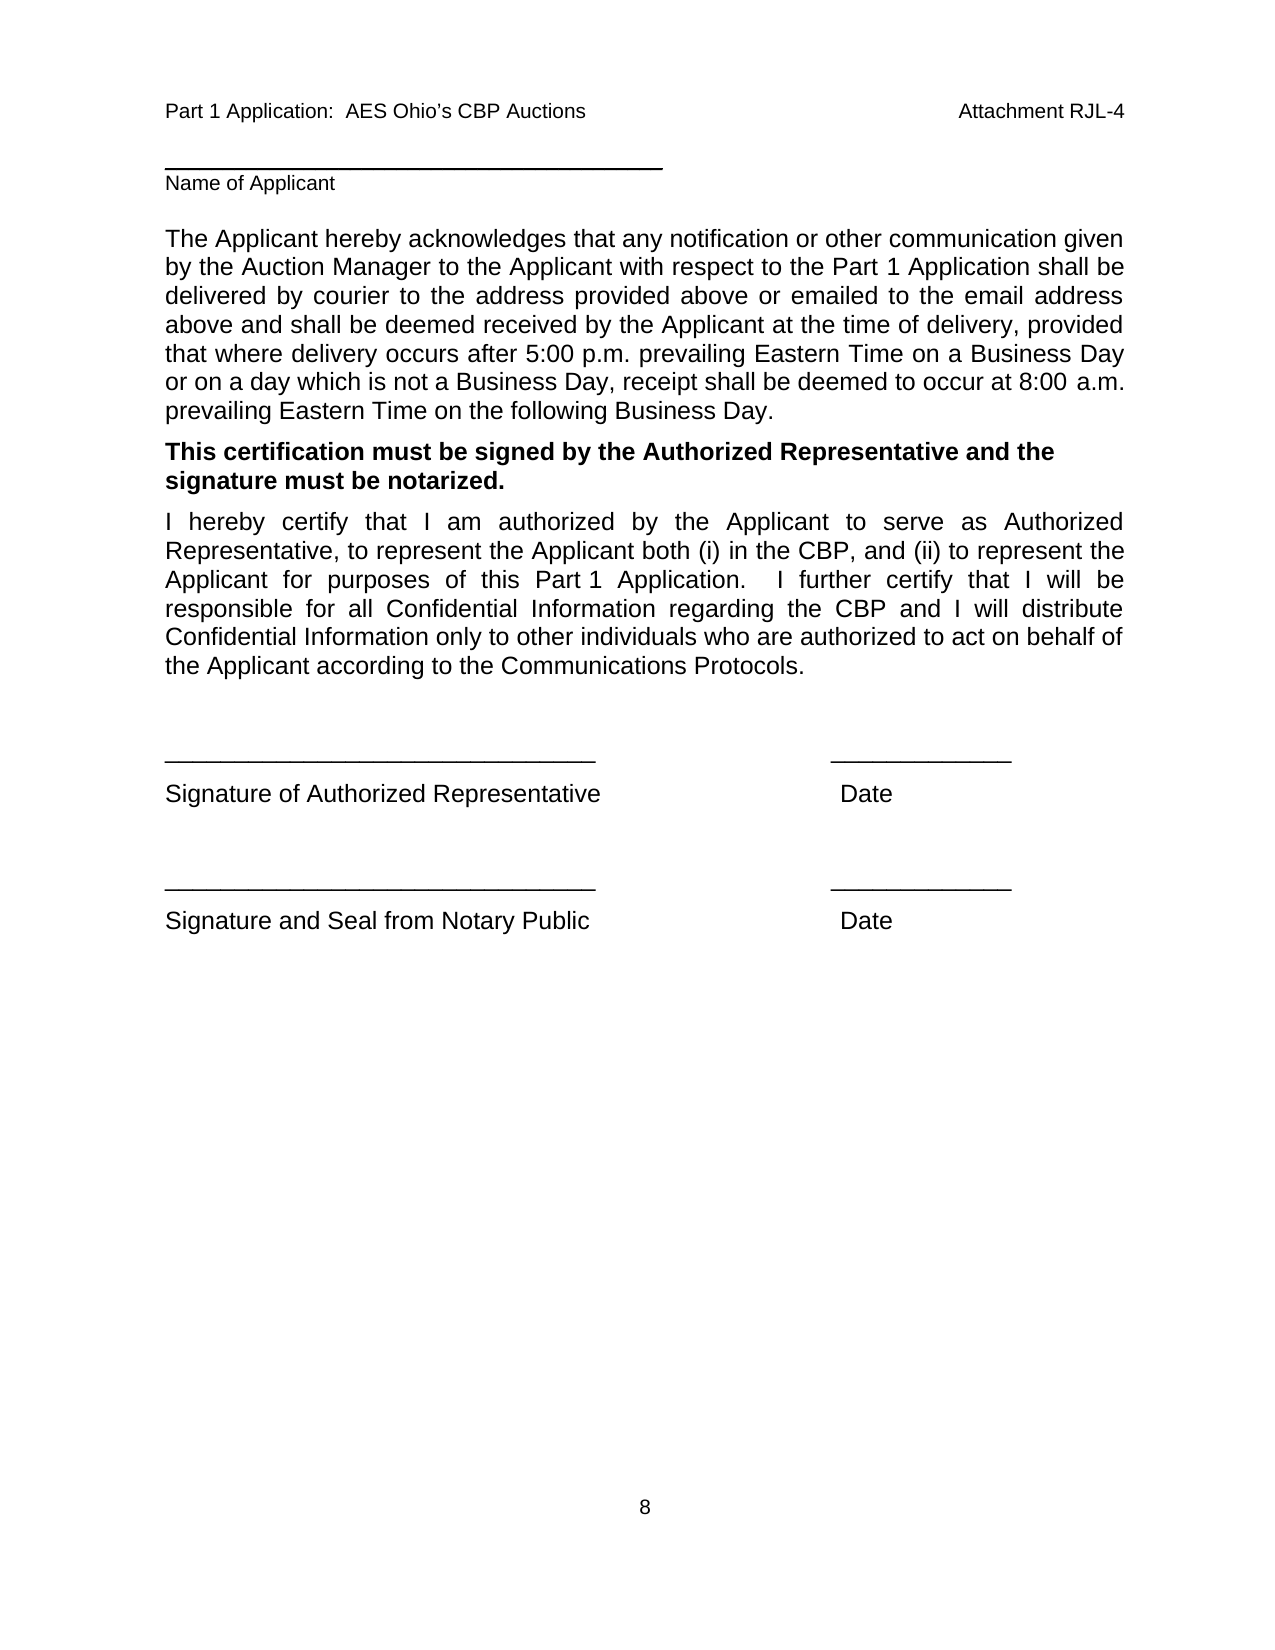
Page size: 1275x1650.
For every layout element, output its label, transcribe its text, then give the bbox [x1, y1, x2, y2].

text I hereby certify that I am authorized by the Applicant to serve as Authorized Representative, to represent the Applicant both (i) in the CBP, and (ii) to represent the Applicant for purposes of this Part 1 Application. I further certify that I will be responsible for all Confidential Information regarding the CBP and I will distribute Confidential Information only to other individuals who are authorized to act on behalf of the Applicant according to the Communications Protocols. [165, 507, 1125, 680]
text _______________________________ _____________ [165, 863, 1125, 892]
text The Applicant hereby acknowledges that any notification or other communication given by the Auction Manager to the Applicant with respect to the Part 1 Application shall be delivered by courier to the address provided above or emailed to the email address above and shall be deemed received by the Applicant at the time of delivery, provided that where delivery occurs after 5:00 p.m. prevailing Eastern Time on a Business Day or on a day which is not a Business Day, receipt shall be deemed to occur at 8:00 a.m. prevailing Eastern Time on the following Business Day. [165, 223, 1125, 425]
text _______________________________ _____________ [165, 735, 1125, 764]
text Signature and Seal from Notary Public Date [165, 906, 1125, 935]
text Signature of Authorized Representative Date [165, 778, 1125, 807]
text This certification must be signed by the Authorized Representative and the signature must be notarized. [165, 437, 1125, 495]
